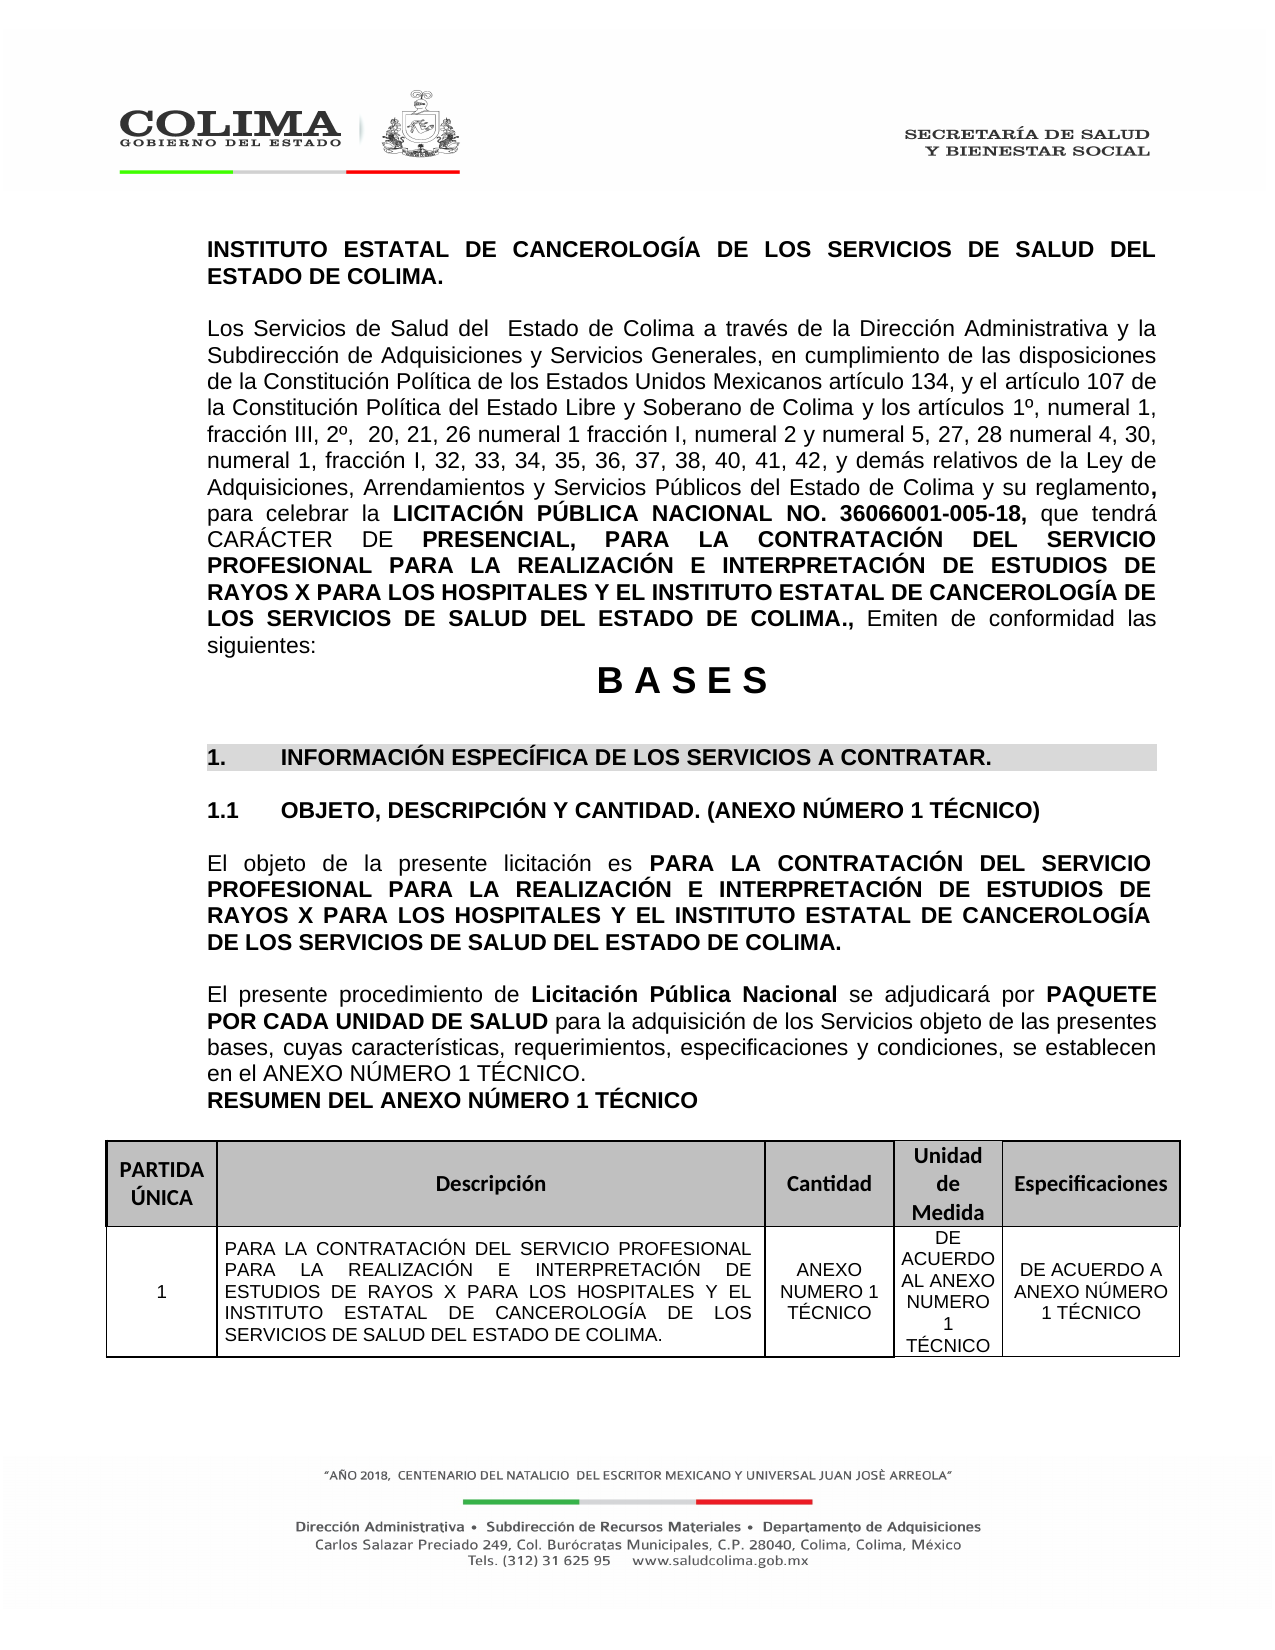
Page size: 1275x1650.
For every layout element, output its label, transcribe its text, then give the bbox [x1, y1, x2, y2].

text El presente procedimiento de Licitación Pública Nacional se adjudicará por PAQUETE POR CADA UNIDAD DE SALUD para la adquisición de los Servicios objeto de las presentes bases, cuyas características, requerimientos, especificaciones y condiciones, se establecen en el ANEXO NÚMERO 1 TÉCNICO. [207, 981, 1157, 1087]
picture [3, 1456, 1272, 1609]
table_cell PARA LA CONTRATACIÓN DEL SERVICIO PROFESIONAL PARA LA REALIZACIÓN E INTERPRETACIÓN DE ESTUDIOS DE RAYOS X PARA LOS HOSPITALES Y EL INSTITUTO ESTATAL DE CANCEROLOGÍA DE LOS SERVICIOS DE SALUD DEL ESTADO DE COLIMA. [218, 1227, 764, 1356]
table_header Cantidad [766, 1142, 893, 1226]
text RESUMEN DEL ANEXO NÚMERO 1 TÉCNICO [207, 1087, 1157, 1113]
text 1.1 OBJETO, DESCRIPCIÓN Y CANTIDAD. (ANEXO NÚMERO 1 TÉCNICO) [207, 797, 1157, 823]
text Los Servicios de Salud del Estado de Colima a través de la Dirección Administrativa y la Subdirección de Adquisiciones y Servicios Generales, en cumplimiento de las disposiciones de la Constitución Política de los Estados Unidos Mexicanos artículo 134, y el artículo 107 de la Constitución Política del Estado Libre y Soberano de Colima y los artículos 1º, numeral 1, fracción III, 2º, 20, 21, 26 numeral 1 fracción I, numeral 2 y numeral 5, 27, 28 numeral 4, 30, numeral 1, fracción I, 32, 33, 34, 35, 36, 37, 38, 40, 41, 42, y demás relativos de la Ley de Adquisiciones, Arrendamientos y Servicios Públicos del Estado de Colima y su reglamento, para celebrar la LICITACIÓN PÚBLICA NACIONAL NO. 36066001-005-18, que tendrá CARÁCTER DE PRESENCIAL, PARA LA CONTRATACIÓN DEL SERVICIO PROFESIONAL PARA LA REALIZACIÓN E INTERPRETACIÓN DE ESTUDIOS DE RAYOS X PARA LOS HOSPITALES Y EL INSTITUTO ESTATAL DE CANCEROLOGÍA DE LOS SERVICIOS DE SALUD DEL ESTADO DE COLIMA., Emiten de conformidad las siguientes: [207, 315, 1157, 658]
text 1. INFORMACIÓN ESPECÍFICA DE LOS SERVICIOS A CONTRATAR. [207, 744, 1157, 771]
picture [3, 29, 1267, 191]
table_header Descripción [218, 1142, 764, 1226]
table_header Unidad de Medida [895, 1141, 1002, 1226]
table_cell ANEXO NUMERO 1 TÉCNICO [766, 1227, 893, 1356]
table_header Especificaciones [1003, 1142, 1179, 1226]
table_cell DE ACUERDO AL ANEXO NUMERO 1 TÉCNICO [895, 1227, 1002, 1356]
text El objeto de la presente licitación es PARA LA CONTRATACIÓN DEL SERVICIO PROFESIONAL PARA LA REALIZACIÓN E INTERPRETACIÓN DE ESTUDIOS DE RAYOS X PARA LOS HOSPITALES Y EL INSTITUTO ESTATAL DE CANCEROLOGÍA DE LOS SERVICIOS DE SALUD DEL ESTADO DE COLIMA. [207, 849, 1152, 955]
table_cell 1 [107, 1227, 216, 1356]
text B A S E S [207, 658, 1157, 701]
table_cell DE ACUERDO A ANEXO NÚMERO 1 TÉCNICO [1003, 1226, 1179, 1356]
table_header PARTIDA ÚNICA [108, 1142, 216, 1226]
